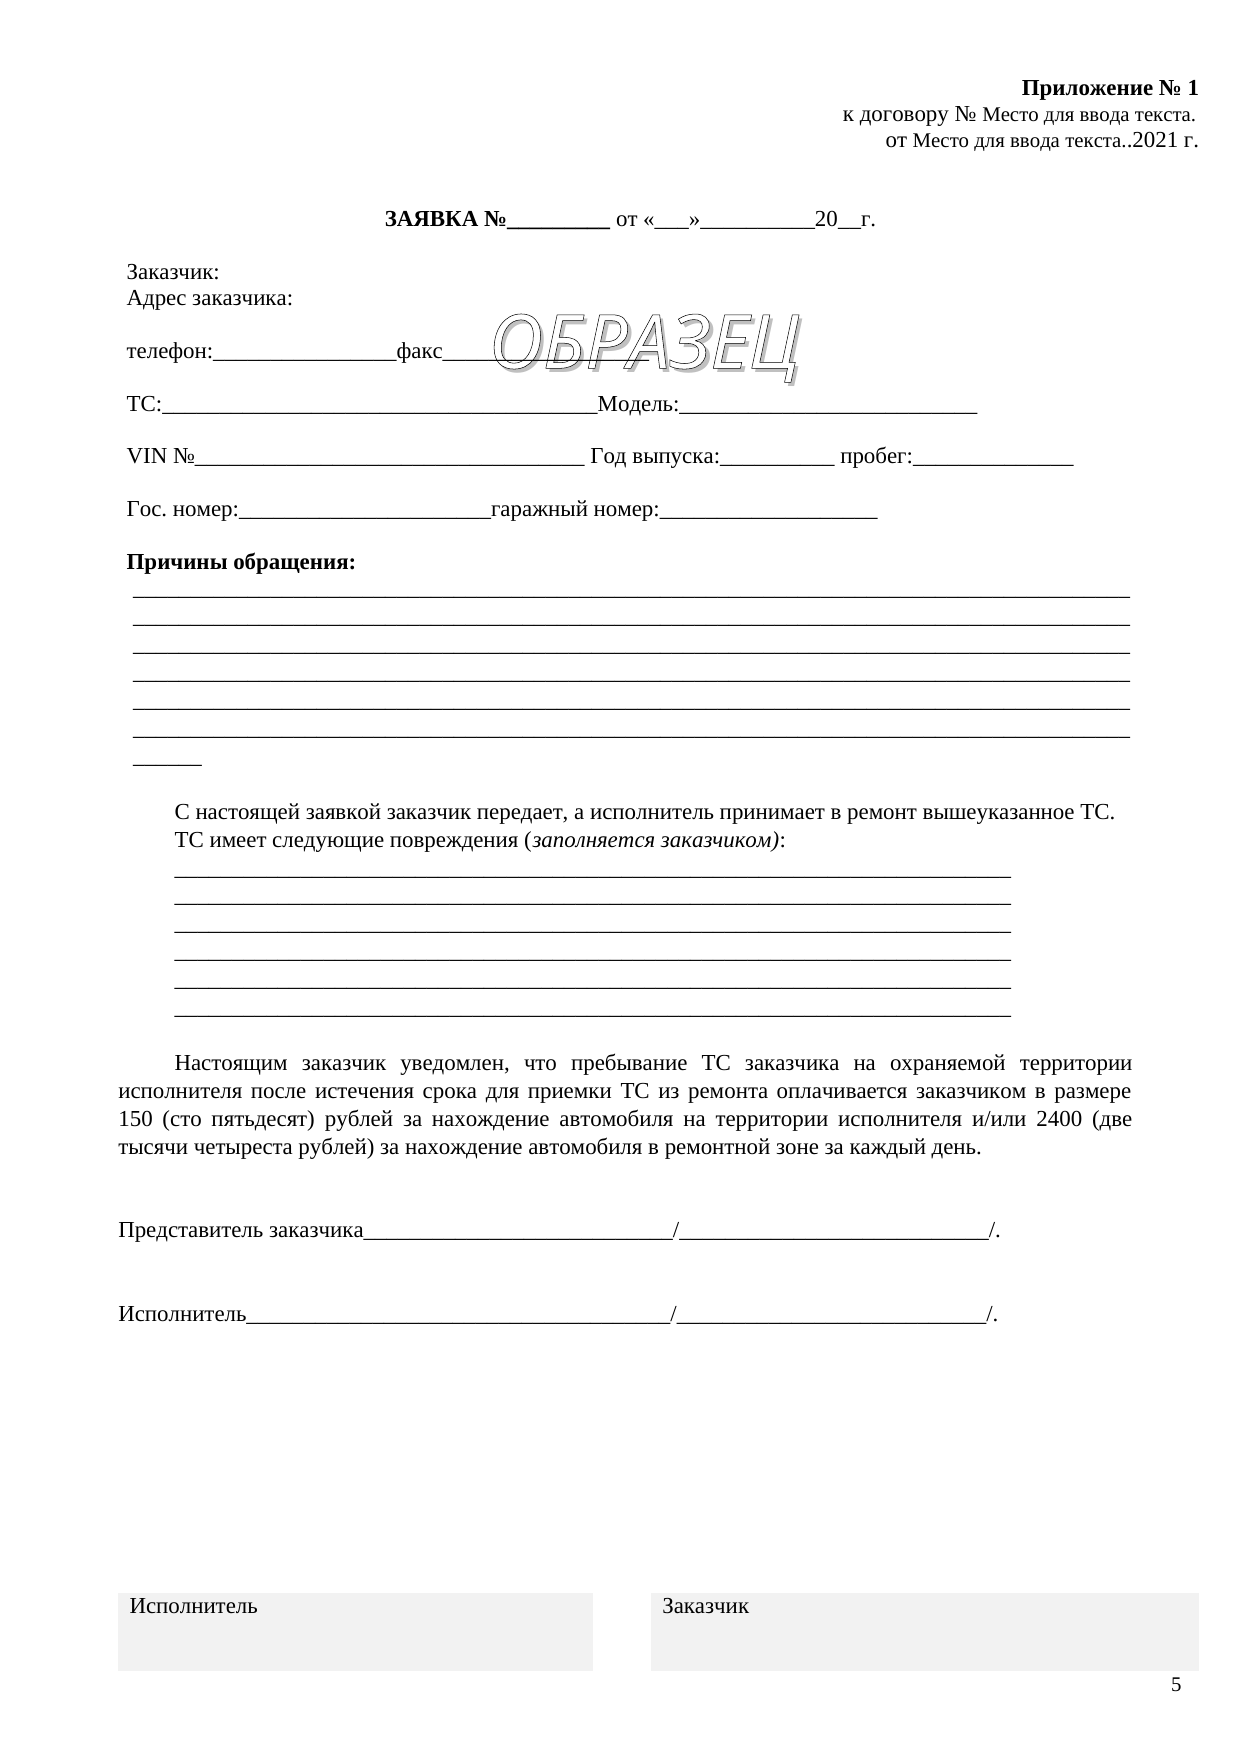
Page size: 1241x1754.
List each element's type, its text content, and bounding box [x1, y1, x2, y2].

text Адрес заказчика: [126, 284, 1134, 311]
text ТС имеет следующие повреждения (заполняется заказчиком): [133, 826, 1134, 852]
text Представитель заказчика___________________________/___________________________/. [118, 1216, 1134, 1243]
text _________________________________________________________________________ [133, 909, 1134, 936]
text Гос. номер:______________________гаражный номер:___________________ [126, 495, 1134, 522]
text Причины обращения: [126, 548, 1134, 574]
text ________________________________________________________________________________________________________________________________________________________________________________________________________________________________________________________________________________________________________________________________________________________________________________________________________________________________________________________________________________________________________________________________________________ [133, 574, 1134, 768]
text телефон:________________факс__________________ [126, 337, 1134, 363]
text С настоящей заявкой заказчик передает, а исполнитель принимает в ремонт вышеуказанное ТС. [133, 798, 1134, 824]
text от .2021 г. [118, 126, 1199, 153]
text ЗАЯВКА №_________ от «___»__________20__г. [126, 205, 1134, 232]
text VIN №__________________________________ Год выпуска:__________ пробег:______________ [126, 443, 1134, 469]
text Приложение № 1 [118, 74, 1199, 100]
text Заказчик: [126, 258, 1134, 284]
text _________________________________________________________________________ [133, 937, 1134, 964]
text Настоящим заказчик уведомлен, что пребывание ТС заказчика на охраняемой территории исполнителя после истечения срока для приемки ТС из ремонта оплачивается заказчиком в размере 150 (сто пятьдесят) рублей за нахождение автомобиля на территории исполнителя и/или 2400 (две тысячи четыреста рублей) за нахождение автомобиля в ремонтной зоне за каждый день. [118, 1049, 1134, 1159]
text _________________________________________________________________________ [133, 853, 1134, 880]
text к договору № [709, 100, 1196, 126]
text Исполнитель_____________________________________/___________________________/. [118, 1300, 1134, 1327]
text ТС:______________________________________Модель:__________________________ [126, 390, 1134, 416]
text _________________________________________________________________________ [133, 881, 1134, 908]
text _________________________________________________________________________ [133, 993, 1134, 1019]
text _________________________________________________________________________ [133, 965, 1134, 992]
